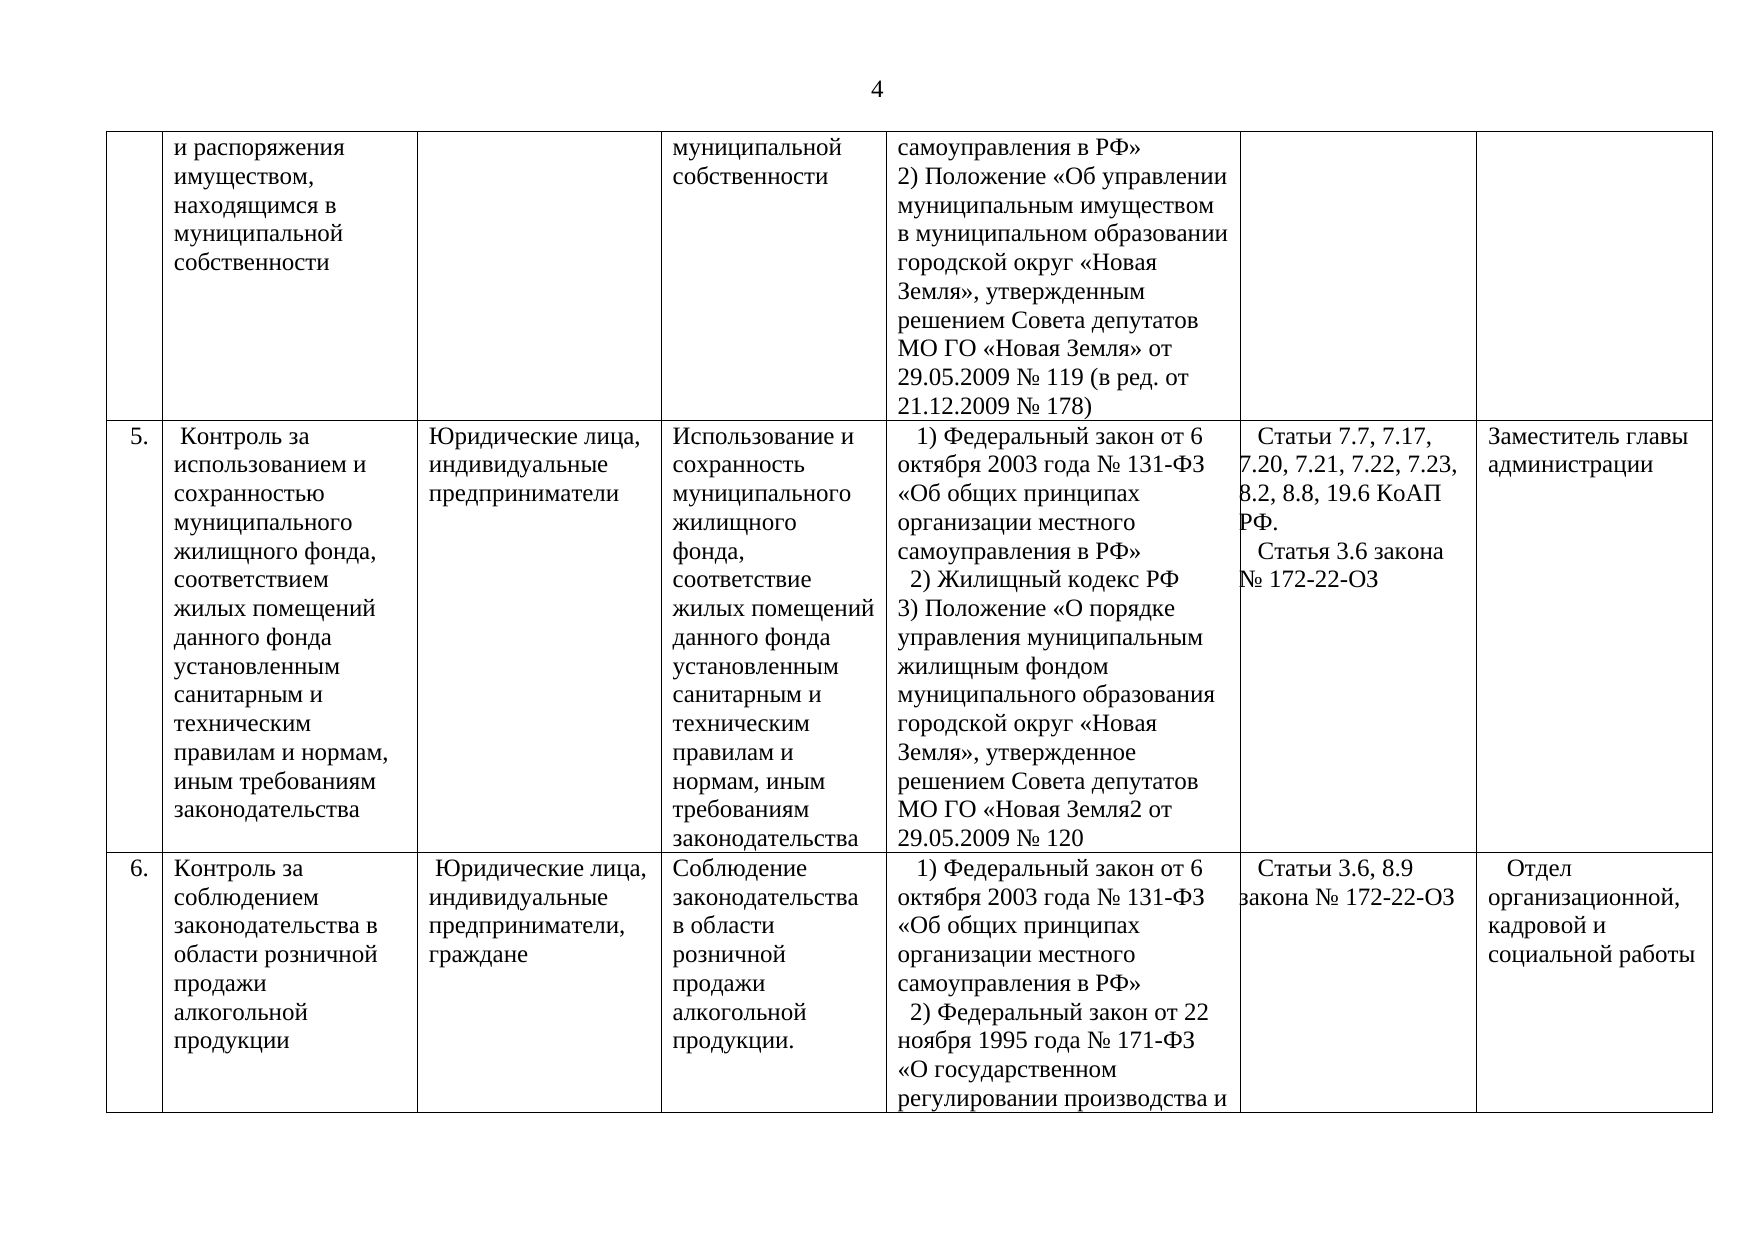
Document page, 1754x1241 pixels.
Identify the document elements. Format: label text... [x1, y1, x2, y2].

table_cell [418, 853, 661, 1112]
table_cell Статьи 7.7, 7.17, 7.20, 7.21, 7.22, 7.23, 8.2, 8.8, 19.6 КоАП РФ. Статья 3.6 закона № 172-22-ОЗ [1241, 421, 1476, 852]
table_cell 1) Федеральный закон от 6 октября 2003 года № 131-ФЗ «Об общих принципах организации местного самоуправления в РФ» 2) Жилищный кодекс РФ 3) Положение «О порядке управления муниципальным жилищным фондом муниципального образования городской округ «Новая Земля», утвержденное решением Совета депутатов МО ГО «Новая Земля2 от 29.05.2009 № 120 [887, 421, 1240, 852]
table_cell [662, 132, 886, 420]
table_cell Контроль за использованием и сохранностью муниципального жилищного фонда, соответствием жилых помещений данного фонда установленным санитарным и техническим правилам и нормам, иным требованиям законодательства [163, 421, 417, 852]
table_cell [887, 132, 1240, 420]
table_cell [662, 853, 886, 1112]
table_cell [107, 853, 162, 1112]
table_cell [107, 132, 162, 420]
table_cell 5 [107, 421, 162, 852]
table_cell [1241, 853, 1476, 1112]
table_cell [163, 132, 417, 420]
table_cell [887, 853, 1240, 1112]
table_cell Юридические лица, индивидуальные предприниматели [418, 421, 661, 852]
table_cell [163, 853, 417, 1112]
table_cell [418, 132, 661, 420]
table_cell Использование и сохранность муниципального жилищного фонда, соответствие жилых помещений данного фонда установленным санитарным и техническим правилам и нормам, иным требованиям законодательства [662, 421, 886, 852]
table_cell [1477, 132, 1712, 420]
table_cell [1477, 853, 1712, 1112]
table_cell Заместитель главы администрации [1477, 421, 1712, 852]
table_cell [1241, 132, 1476, 420]
